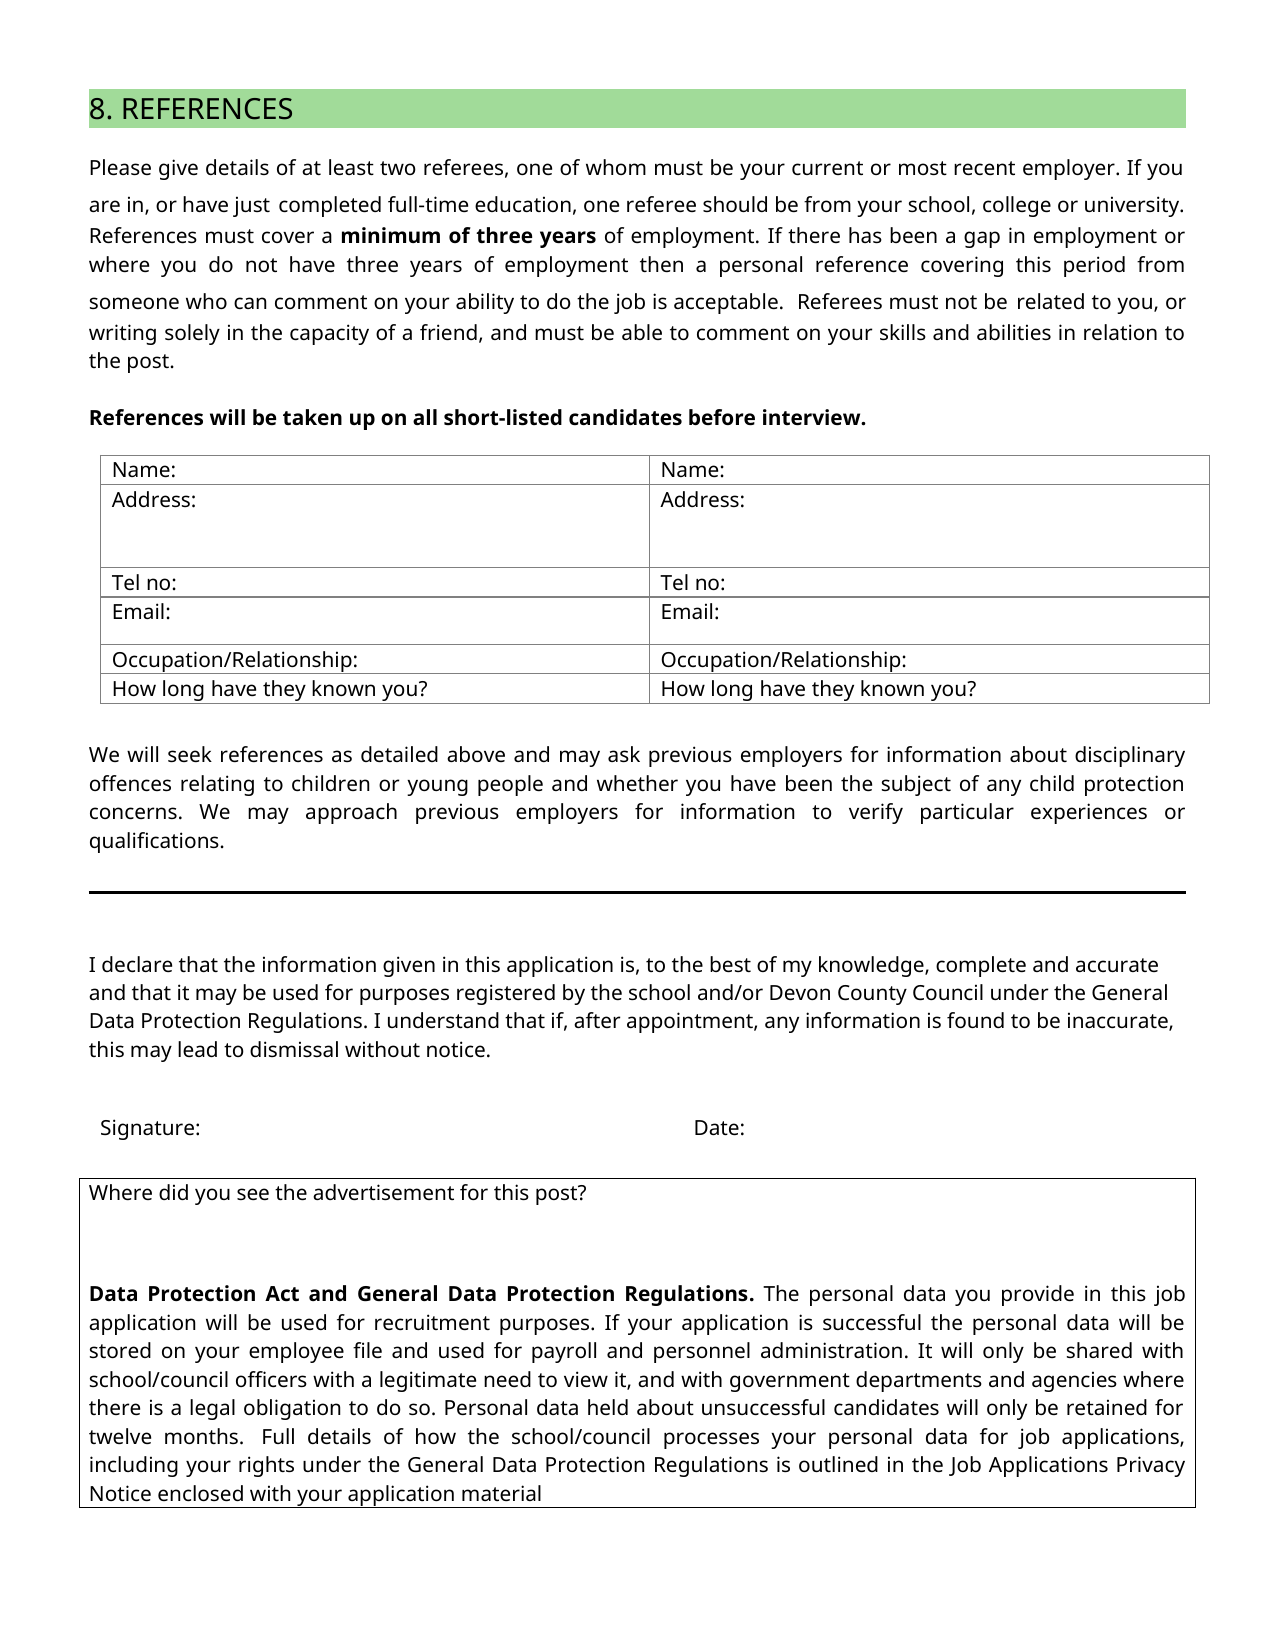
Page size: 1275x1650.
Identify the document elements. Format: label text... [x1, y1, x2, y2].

text 8. REFERENCES [89, 89, 1186, 128]
text Please give details of at least two referees, one of whom must be your current or most recent employer. If you are in, or have just completed full-time education, one referee should be from your school, college or university. References must cover a minimum of three years of employment. If there has been a gap in employment or where you do not have three years of employment then a personal reference covering this period from someone who can comment on your ability to do the job is acceptable. Referees must not be related to you, or writing solely in the capacity of a friend, and must be able to comment on your skills and abilities in relation to the post. [89, 153, 1186, 375]
table_header Date: [650, 1114, 1210, 1152]
text Data Protection Act and General Data Protection Regulations. The personal data you provide in this job application will be used for recruitment purposes. If your application is successful the personal data will be stored on your employee file and used for payroll and personnel administration. It will only be shared with school/council officers with a legitimate need to view it, and with government departments and agencies where there is a legal obligation to do so. Personal data held about unsuccessful candidates will only be retained for twelve months. Full details of how the school/council processes your personal data for job applications, including your rights under the General Data Protection Regulations is outlined in the Job Applications Privacy Notice enclosed with your application material [80, 1276, 1195, 1507]
table_header Name: [650, 456, 1209, 484]
text We will seek references as detailed above and may ask previous employers for information about disciplinary offences relating to children or young people and whether you have been the subject of any child protection concerns. We may approach previous employers for information to verify particular experiences or qualifications. [89, 741, 1186, 854]
table_cell Tel no: [101, 568, 649, 596]
table_cell Occupation/Relationship: [101, 645, 649, 673]
text References will be taken up on all short-listed candidates before interview. [89, 403, 1186, 432]
text Where did you see the advertisement for this post? [80, 1179, 1195, 1207]
table_cell Email: [101, 598, 649, 644]
table_cell Occupation/Relationship: [650, 645, 1209, 673]
table_cell Address: [650, 485, 1209, 567]
table_cell How long have they known you? [650, 674, 1209, 703]
table_header Name: [101, 456, 649, 484]
text I declare that the information given in this application is, to the best of my knowledge, complete and accurate and that it may be used for purposes registered by the school and/or Devon County Council under the General Data Protection Regulations. I understand that if, after appointment, any information is found to be inaccurate, this may lead to dismissal without notice. [89, 950, 1186, 1063]
table_cell Email: [650, 598, 1209, 644]
table_cell Tel no: [650, 568, 1209, 596]
table_cell How long have they known you? [101, 674, 649, 703]
table_cell Address: [101, 485, 649, 567]
table_header Signature: [89, 1114, 649, 1152]
